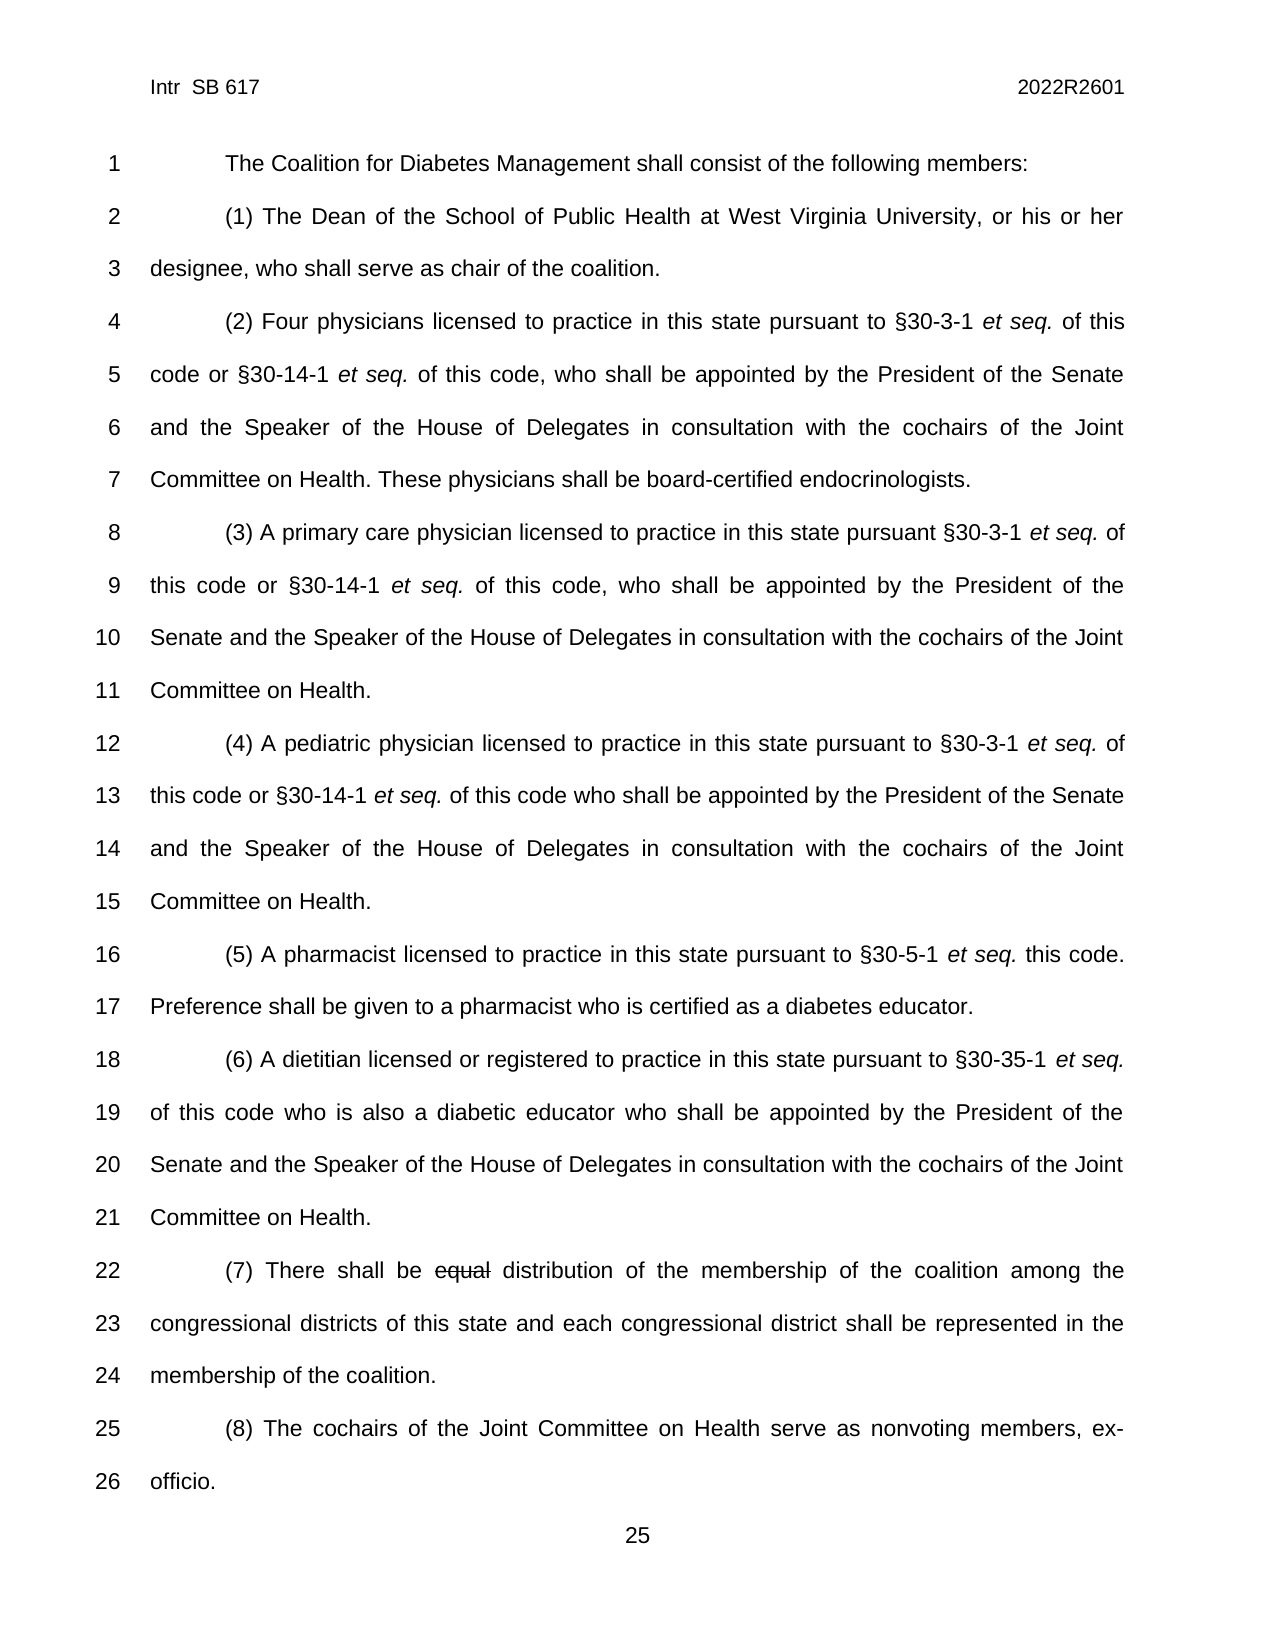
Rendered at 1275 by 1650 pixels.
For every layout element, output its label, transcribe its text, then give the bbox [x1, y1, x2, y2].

text (1) The Dean of the School of Public Health at West Virginia University, or his or her designee, who shall serve as chair of the coalition. [150, 203, 1125, 282]
text (7) There shall be equal distribution of the membership of the coalition among the congressional districts of this state and each congressional district shall be represented in the membership of the coalition. [150, 1257, 1125, 1389]
text (8) The cochairs of the Joint Committee on Health serve as nonvoting members, ex-officio. [150, 1415, 1125, 1494]
text (2) Four physicians licensed to practice in this state pursuant to §30-3-1 et seq. of this code or §30-14-1 et seq. of this code, who shall be appointed by the President of the Senate and the Speaker of the House of Delegates in consultation with the cochairs of the Joint Committee on Health. These physicians shall be board-certified endocrinologists. [150, 308, 1125, 493]
text (3) A primary care physician licensed to practice in this state pursuant §30-3-1 et seq. of this code or §30-14-1 et seq. of this code, who shall be appointed by the President of the Senate and the Speaker of the House of Delegates in consultation with the cochairs of the Joint Committee on Health. [150, 519, 1125, 703]
text The Coalition for Diabetes Management shall consist of the following members: [150, 150, 1125, 176]
text (6) A dietitian licensed or registered to practice in this state pursuant to §30-35-1 et seq. of this code who is also a diabetic educator who shall be appointed by the President of the Senate and the Speaker of the House of Delegates in consultation with the cochairs of the Joint Committee on Health. [150, 1046, 1125, 1231]
text (4) A pediatric physician licensed to practice in this state pursuant to §30-3-1 et seq. of this code or §30-14-1 et seq. of this code who shall be appointed by the President of the Senate and the Speaker of the House of Delegates in consultation with the cochairs of the Joint Committee on Health. [150, 730, 1125, 914]
text (5) A pharmacist licensed to practice in this state pursuant to §30-5-1 et seq. this code. Preference shall be given to a pharmacist who is certified as a diabetes educator. [150, 941, 1125, 1020]
